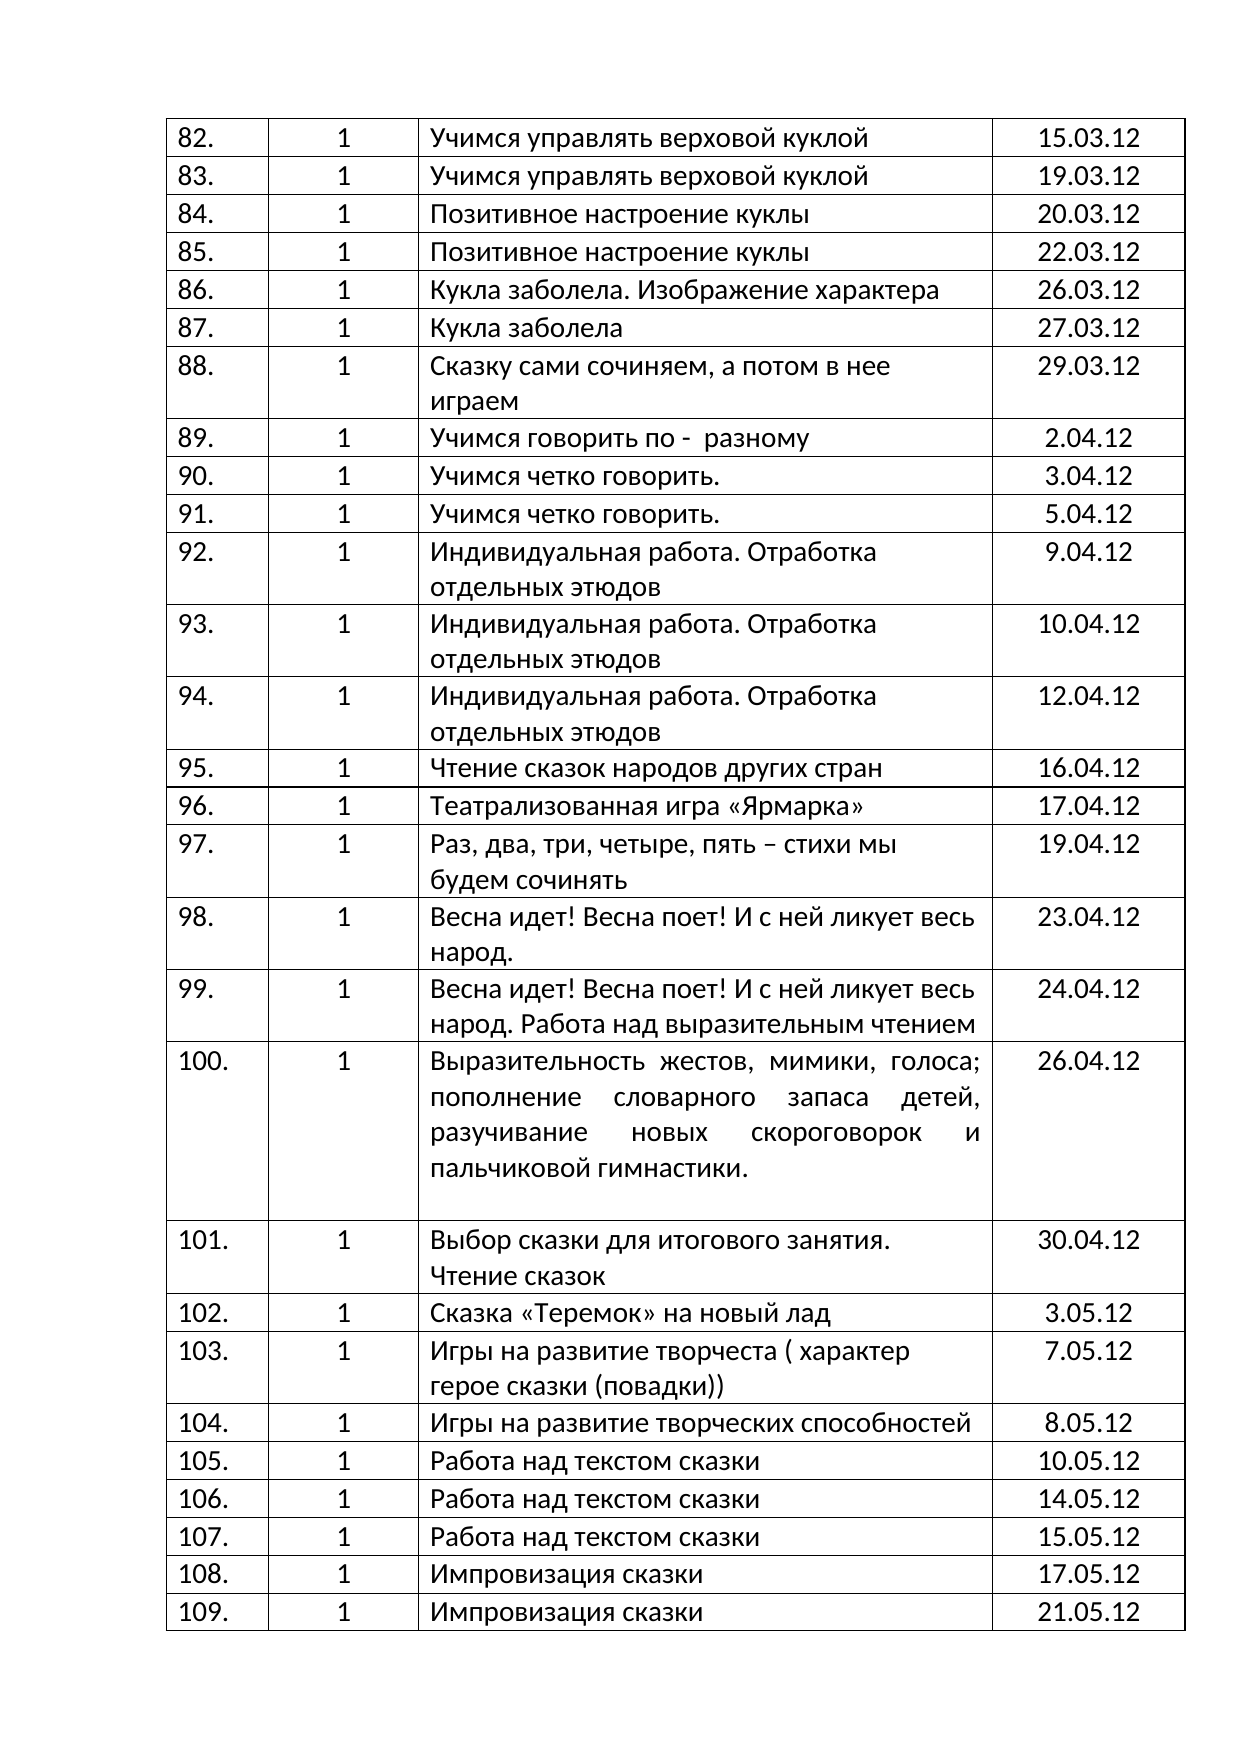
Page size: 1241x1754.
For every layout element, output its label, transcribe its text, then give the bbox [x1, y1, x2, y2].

table_cell 1 [269, 1042, 418, 1220]
table_cell 1 [269, 495, 418, 532]
table_cell Работа над текстом сказки [419, 1480, 992, 1517]
table_cell 15.05.12 [993, 1518, 1184, 1554]
table_cell Импровизация сказки [419, 1594, 992, 1630]
table_cell 86. [167, 271, 268, 308]
table_cell 30.04.12 [993, 1221, 1184, 1293]
table_cell 106. [167, 1480, 268, 1517]
table_cell 17.05.12 [993, 1556, 1184, 1592]
table_cell 89. [167, 419, 268, 456]
table_cell 3.05.12 [993, 1294, 1184, 1331]
table_cell Раз, два, три, четыре, пять – стихи мы будем сочинять [419, 825, 992, 897]
table_cell 94. [167, 677, 268, 748]
table_cell Театрализованная игра «Ярмарка» [419, 788, 992, 824]
table_cell Сказка «Теремок» на новый лад [419, 1294, 992, 1331]
table_cell 26.03.12 [993, 271, 1184, 308]
table_cell 1 [269, 605, 418, 676]
table_cell 20.03.12 [993, 195, 1184, 232]
table_cell 98. [167, 898, 268, 969]
table_cell 21.05.12 [993, 1594, 1184, 1630]
table_cell 14.05.12 [993, 1480, 1184, 1517]
table_cell 1 [269, 1332, 418, 1403]
table_cell 24.04.12 [993, 970, 1184, 1041]
table_cell 1 [269, 347, 418, 418]
table_cell 1 [269, 157, 418, 194]
table_cell 92. [167, 533, 268, 604]
table_cell 104. [167, 1404, 268, 1441]
table_cell 1 [269, 677, 418, 748]
table_cell 2.04.12 [993, 419, 1184, 456]
table_cell 10.05.12 [993, 1442, 1184, 1479]
table_cell 101. [167, 1221, 268, 1293]
table_cell Чтение сказок народов других стран [419, 750, 992, 786]
table_cell Учимся четко говорить. [419, 495, 992, 532]
table_cell 1 [269, 970, 418, 1041]
table_cell 23.04.12 [993, 898, 1184, 969]
table_cell 19.03.12 [993, 157, 1184, 194]
table_cell Сказку сами сочиняем, а потом в нее играем [419, 347, 992, 418]
table_cell 29.03.12 [993, 347, 1184, 418]
table_cell 87. [167, 309, 268, 346]
table_cell 10.04.12 [993, 605, 1184, 676]
table_cell 22.03.12 [993, 233, 1184, 270]
table_cell 5.04.12 [993, 495, 1184, 532]
table_cell 1 [269, 1221, 418, 1293]
table_cell 7.05.12 [993, 1332, 1184, 1403]
table_cell Весна идет! Весна поет! И с ней ликует весь народ. Работа над выразительным чтением [419, 970, 992, 1041]
table_cell 90. [167, 457, 268, 494]
table_cell 102. [167, 1294, 268, 1331]
table_cell 83. [167, 157, 268, 194]
table_cell 17.04.12 [993, 788, 1184, 824]
table_cell 100. [167, 1042, 268, 1220]
table_cell Игры на развитие творческих способностей [419, 1404, 992, 1441]
table_cell 12.04.12 [993, 677, 1184, 748]
table_cell 1 [269, 898, 418, 969]
table_cell 109. [167, 1594, 268, 1630]
table_cell 96. [167, 788, 268, 824]
table_cell 95. [167, 750, 268, 786]
table_cell Позитивное настроение куклы [419, 233, 992, 270]
table_cell Кукла заболела. Изображение характера [419, 271, 992, 308]
table_cell Учимся управлять верховой куклой [419, 119, 992, 156]
table_cell Работа над текстом сказки [419, 1518, 992, 1554]
table_cell 1 [269, 195, 418, 232]
table_cell 1 [269, 309, 418, 346]
table_cell 88. [167, 347, 268, 418]
table_cell 15.03.12 [993, 119, 1184, 156]
table_cell Кукла заболела [419, 309, 992, 346]
table_cell 1 [269, 750, 418, 786]
table_cell Учимся говорить по - разному [419, 419, 992, 456]
table_cell 1 [269, 233, 418, 270]
table_cell Игры на развитие творчеста ( характер герое сказки (повадки)) [419, 1332, 992, 1403]
table_cell 16.04.12 [993, 750, 1184, 786]
table_cell 1 [269, 119, 418, 156]
table_cell 1 [269, 457, 418, 494]
table_cell 1 [269, 271, 418, 308]
table_cell Индивидуальная работа. Отработка отдельных этюдов [419, 533, 992, 604]
table_cell 84. [167, 195, 268, 232]
table_cell 85. [167, 233, 268, 270]
table_cell Индивидуальная работа. Отработка отдельных этюдов [419, 677, 992, 748]
table_cell 1 [269, 1480, 418, 1517]
table_cell 91. [167, 495, 268, 532]
table_cell 1 [269, 1594, 418, 1630]
table_cell 1 [269, 788, 418, 824]
table_cell 82. [167, 119, 268, 156]
table_cell 1 [269, 825, 418, 897]
table_cell 9.04.12 [993, 533, 1184, 604]
table_cell Учимся управлять верховой куклой [419, 157, 992, 194]
table_cell Выбор сказки для итогового занятия. Чтение сказок [419, 1221, 992, 1293]
table_cell 93. [167, 605, 268, 676]
table_cell 1 [269, 533, 418, 604]
table_cell 26.04.12 [993, 1042, 1184, 1220]
table_cell 99. [167, 970, 268, 1041]
table_cell 1 [269, 1442, 418, 1479]
table_cell 1 [269, 1404, 418, 1441]
table_cell 8.05.12 [993, 1404, 1184, 1441]
table_cell 27.03.12 [993, 309, 1184, 346]
table_cell 1 [269, 1518, 418, 1554]
table_cell Импровизация сказки [419, 1556, 992, 1592]
table_cell Работа над текстом сказки [419, 1442, 992, 1479]
table_cell 108. [167, 1556, 268, 1592]
table_cell Весна идет! Весна поет! И с ней ликует весь народ. [419, 898, 992, 969]
table_cell Учимся четко говорить. [419, 457, 992, 494]
table_cell 19.04.12 [993, 825, 1184, 897]
table_cell 3.04.12 [993, 457, 1184, 494]
table_cell 103. [167, 1332, 268, 1403]
table_cell 97. [167, 825, 268, 897]
table_cell 107. [167, 1518, 268, 1554]
table_cell Выразительность жестов, мимики, голоса; пополнение словарного запаса детей, разучивание новых скороговорок и пальчиковой гимнастики. [419, 1042, 992, 1220]
table_cell Позитивное настроение куклы [419, 195, 992, 232]
table_cell 1 [269, 419, 418, 456]
table_cell 1 [269, 1294, 418, 1331]
table_cell Индивидуальная работа. Отработка отдельных этюдов [419, 605, 992, 676]
table_cell 105. [167, 1442, 268, 1479]
table_cell 1 [269, 1556, 418, 1592]
